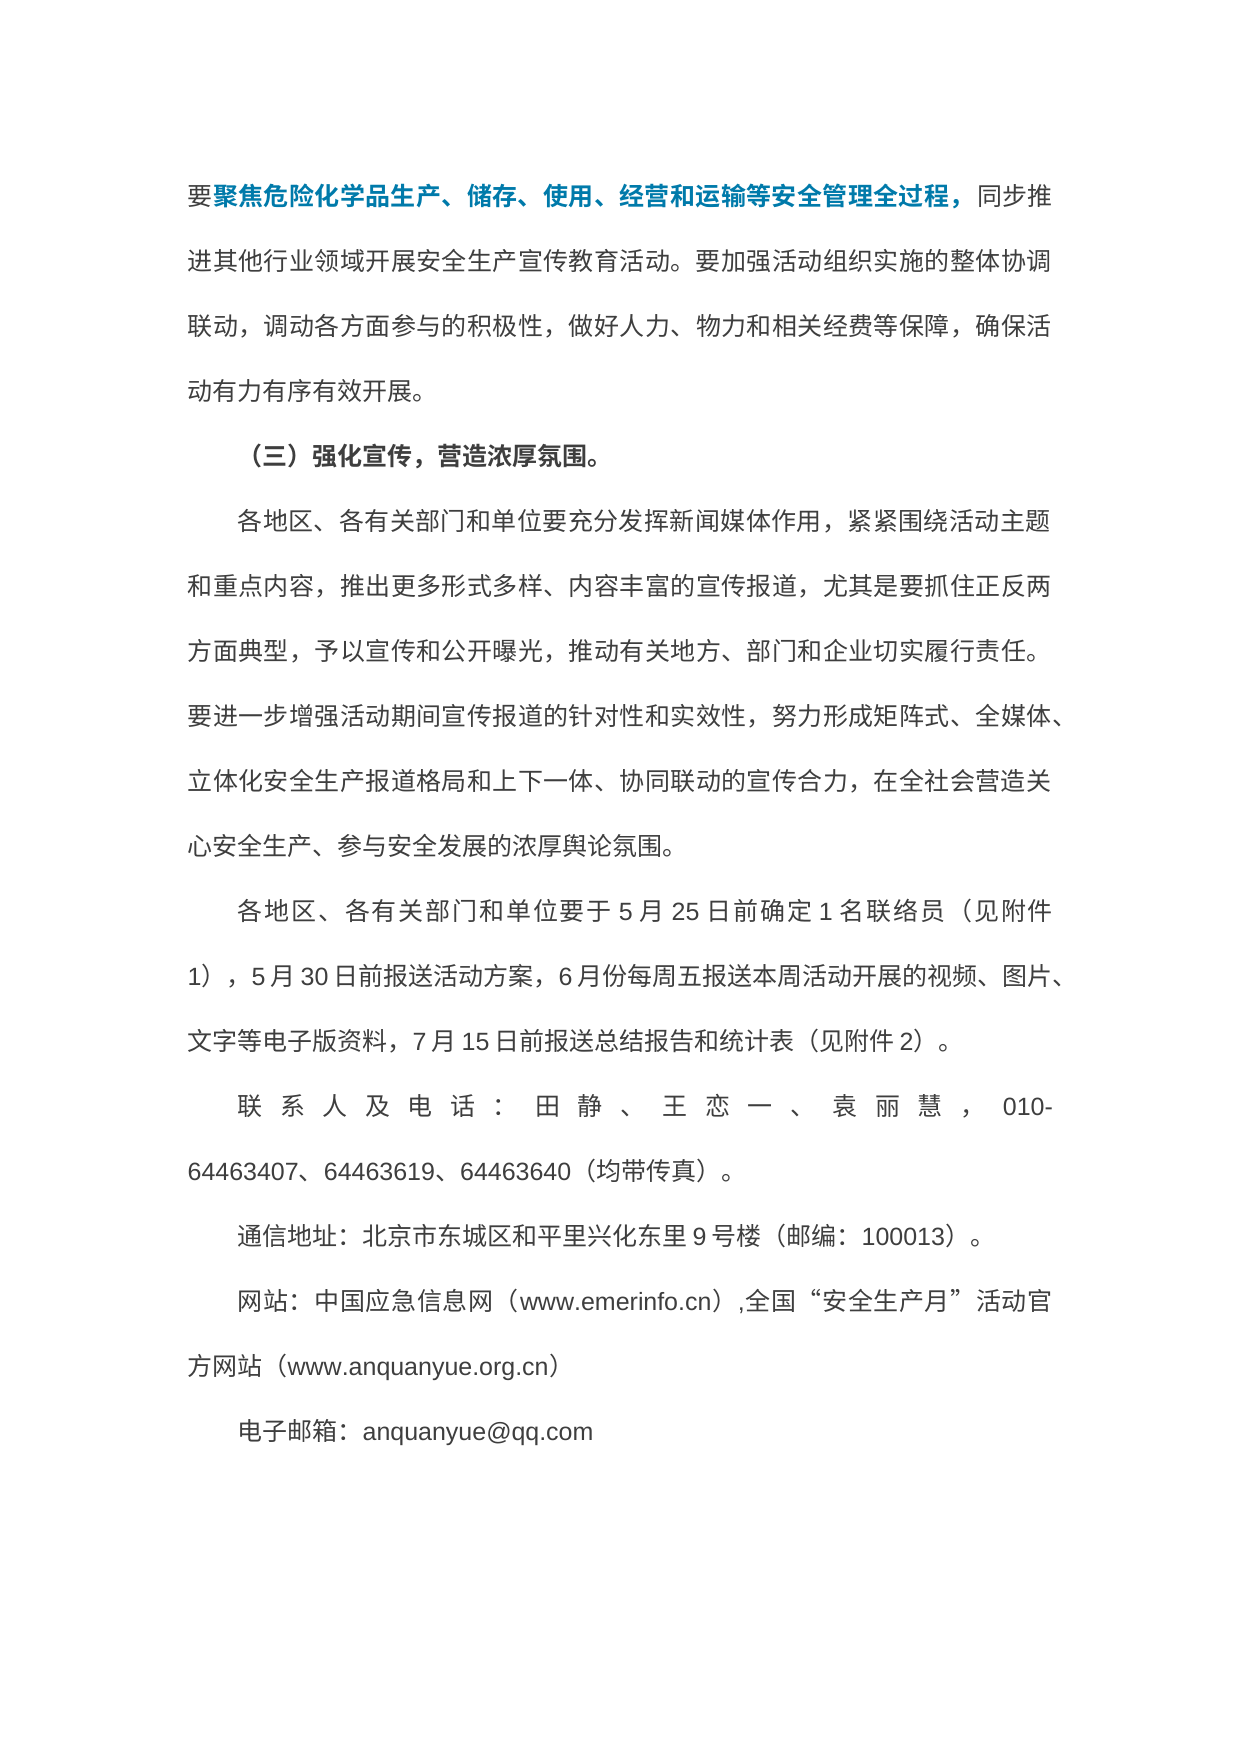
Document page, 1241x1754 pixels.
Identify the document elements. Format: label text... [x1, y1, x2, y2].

text 各地区、各有关部门和单位要于5月25日前确定1名联络员（见附件1），5月30日前报送活动方案，6月份每周五报送本周活动开展的视频、图片、文字等电子版资料，7月15日前报送总结报告和统计表（见附件2）。 [187, 877, 1053, 1072]
text 电子邮箱：anquanyue@qq.com [187, 1397, 1053, 1462]
text 通信地址：北京市东城区和平里兴化东里9号楼（邮编：100013）。 [187, 1202, 1053, 1267]
text （三）强化宣传，营造浓厚氛围。 [187, 422, 1053, 487]
text 各地区、各有关部门和单位要充分发挥新闻媒体作用，紧紧围绕活动主题和重点内容，推出更多形式多样、内容丰富的宣传报道，尤其是要抓住正反两方面典型，予以宣传和公开曝光，推动有关地方、部门和企业切实履行责任。要进一步增强活动期间宣传报道的针对性和实效性，努力形成矩阵式、全媒体、立体化安全生产报道格局和上下一体、协同联动的宣传合力，在全社会营造关心安全生产、参与安全发展的浓厚舆论氛围。 [187, 487, 1053, 877]
text 联系人及电话：田静、王恋一、袁丽慧，010-64463407、64463619、64463640（均带传真）。 [187, 1072, 1053, 1202]
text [187, 162, 1053, 422]
text 网站：中国应急信息网（www.emerinfo.cn）,全国“安全生产月”活动官方网站（www.anquanyue.org.cn） [187, 1267, 1053, 1397]
